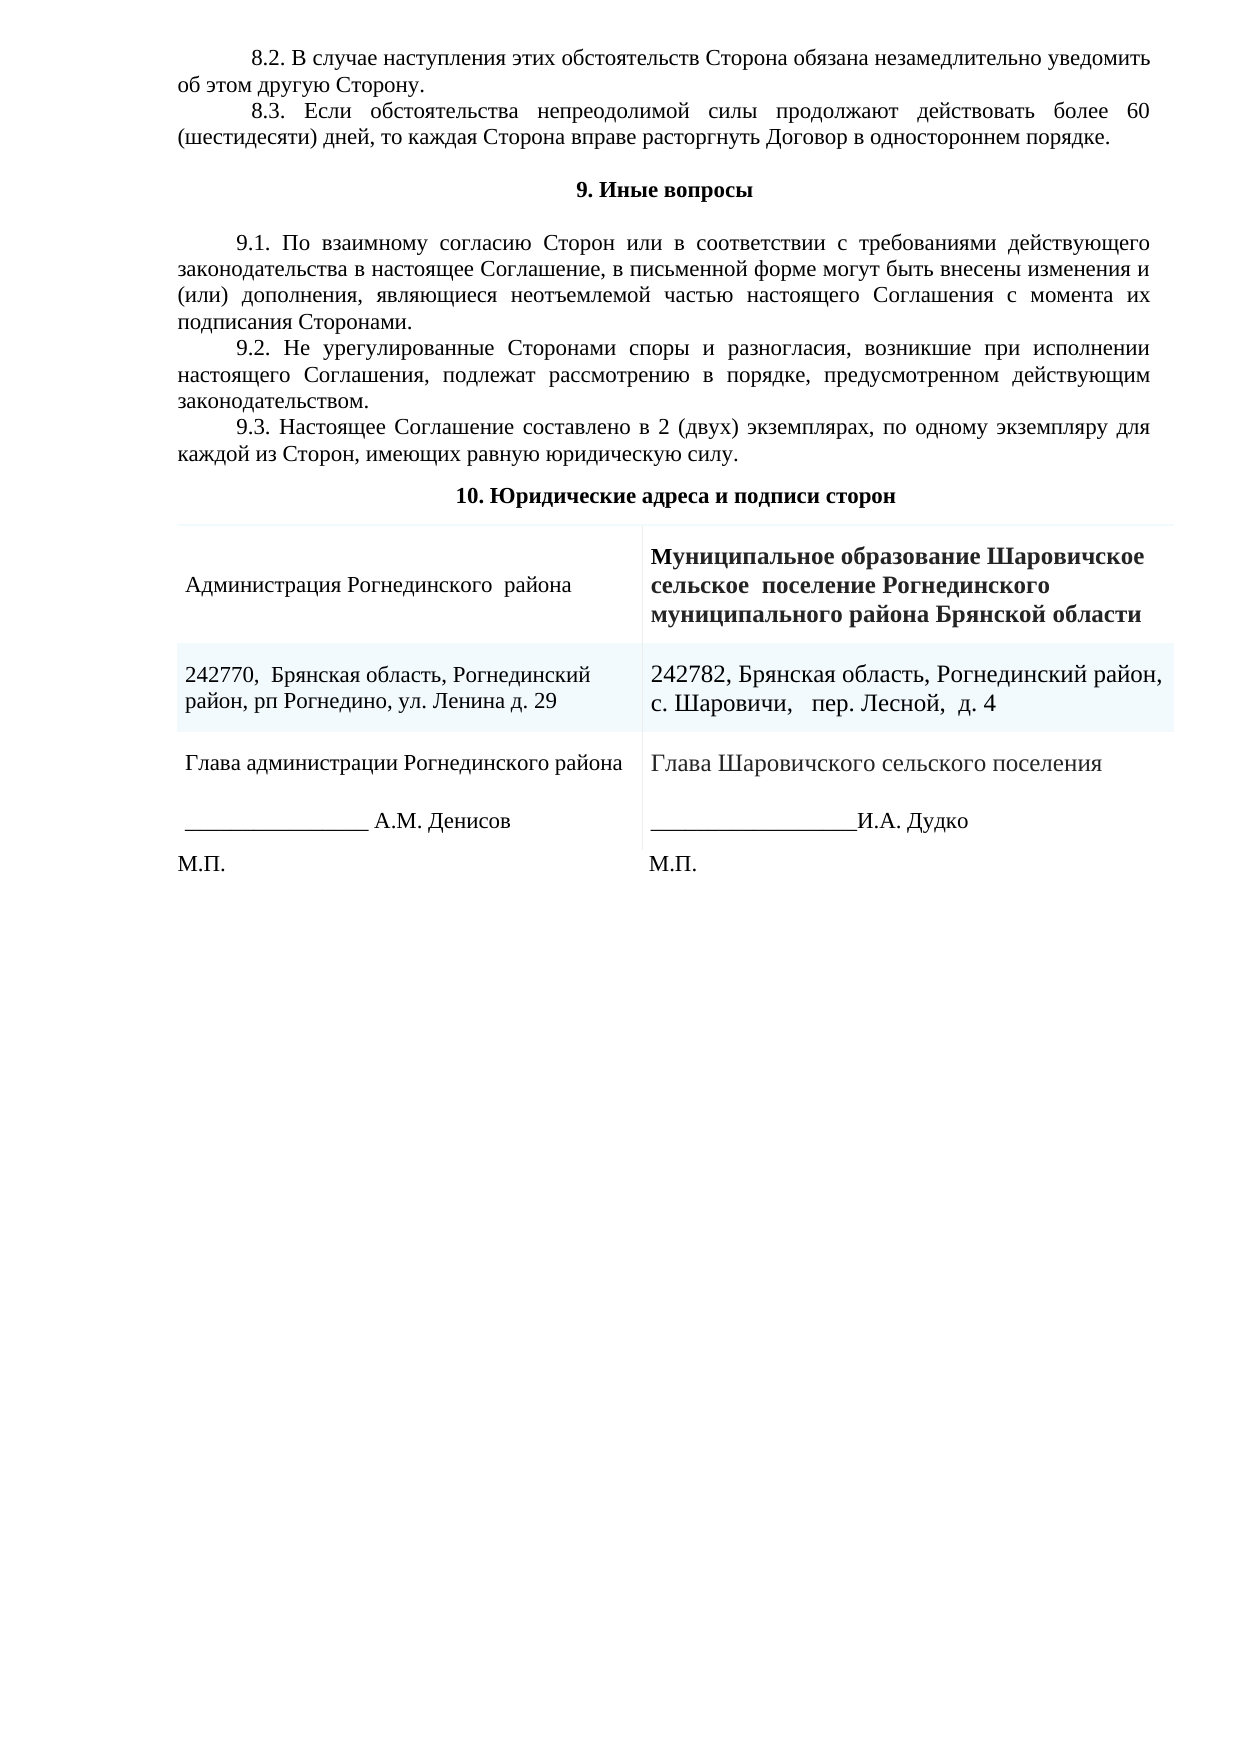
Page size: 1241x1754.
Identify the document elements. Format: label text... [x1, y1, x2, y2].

table_cell Глава Шаровичского сельского поселения [643, 732, 1174, 792]
text 8.3. Если обстоятельства непреодолимой силы продолжают действовать более 60 (шестидесяти) дней, то каждая Сторона вправе расторгнуть Договор в одностороннем порядке. [177, 97, 1152, 150]
table_cell Администрация Рогнединского района [177, 526, 642, 643]
table_cell Глава администрации Рогнединского района [177, 732, 642, 792]
text 9. Иные вопросы [177, 176, 1152, 202]
text 8.2. В случае наступления этих обстоятельств Сторона обязана незамедлительно уведомить об этом другую Сторону. [177, 44, 1152, 97]
table_cell 242782, Брянская область, Рогнединский район, с. Шаровичи, пер. Лесной, д. 4 [643, 643, 1174, 732]
text 9.3. Настоящее Соглашение составлено в 2 (двух) экземплярах, по одному экземпляру для каждой из Сторон, имеющих равную юридическую силу. [177, 413, 1152, 466]
text 9.2. Не урегулированные Сторонами споры и разногласия, возникшие при исполнении настоящего Соглашения, подлежат рассмотрению в порядке, предусмотренном действующим законодательством. [177, 334, 1152, 413]
table_header 10. Юридические адреса и подписи сторон [177, 466, 1174, 524]
table_cell Муниципальное образование Шаровичское сельское поселение Рогнединского муниципального района Брянской области [643, 526, 1174, 643]
text М.П. М.П. [177, 849, 1152, 876]
table_cell __________________И.А. Дудко [643, 792, 1174, 849]
text 9.1. По взаимному согласию Сторон или в соответствии с требованиями действующего законодательства в настоящее Соглашение, в письменной форме могут быть внесены изменения и (или) дополнения, являющиеся неотъемлемой частью настоящего Соглашения с момента их подписания Сторонами. [177, 229, 1152, 334]
table_cell ________________ А.М. Денисов [177, 792, 642, 849]
table_cell 242770, Брянская область, Рогнединский район, рп Рогнедино, ул. Ленина д. 29 [177, 643, 642, 732]
